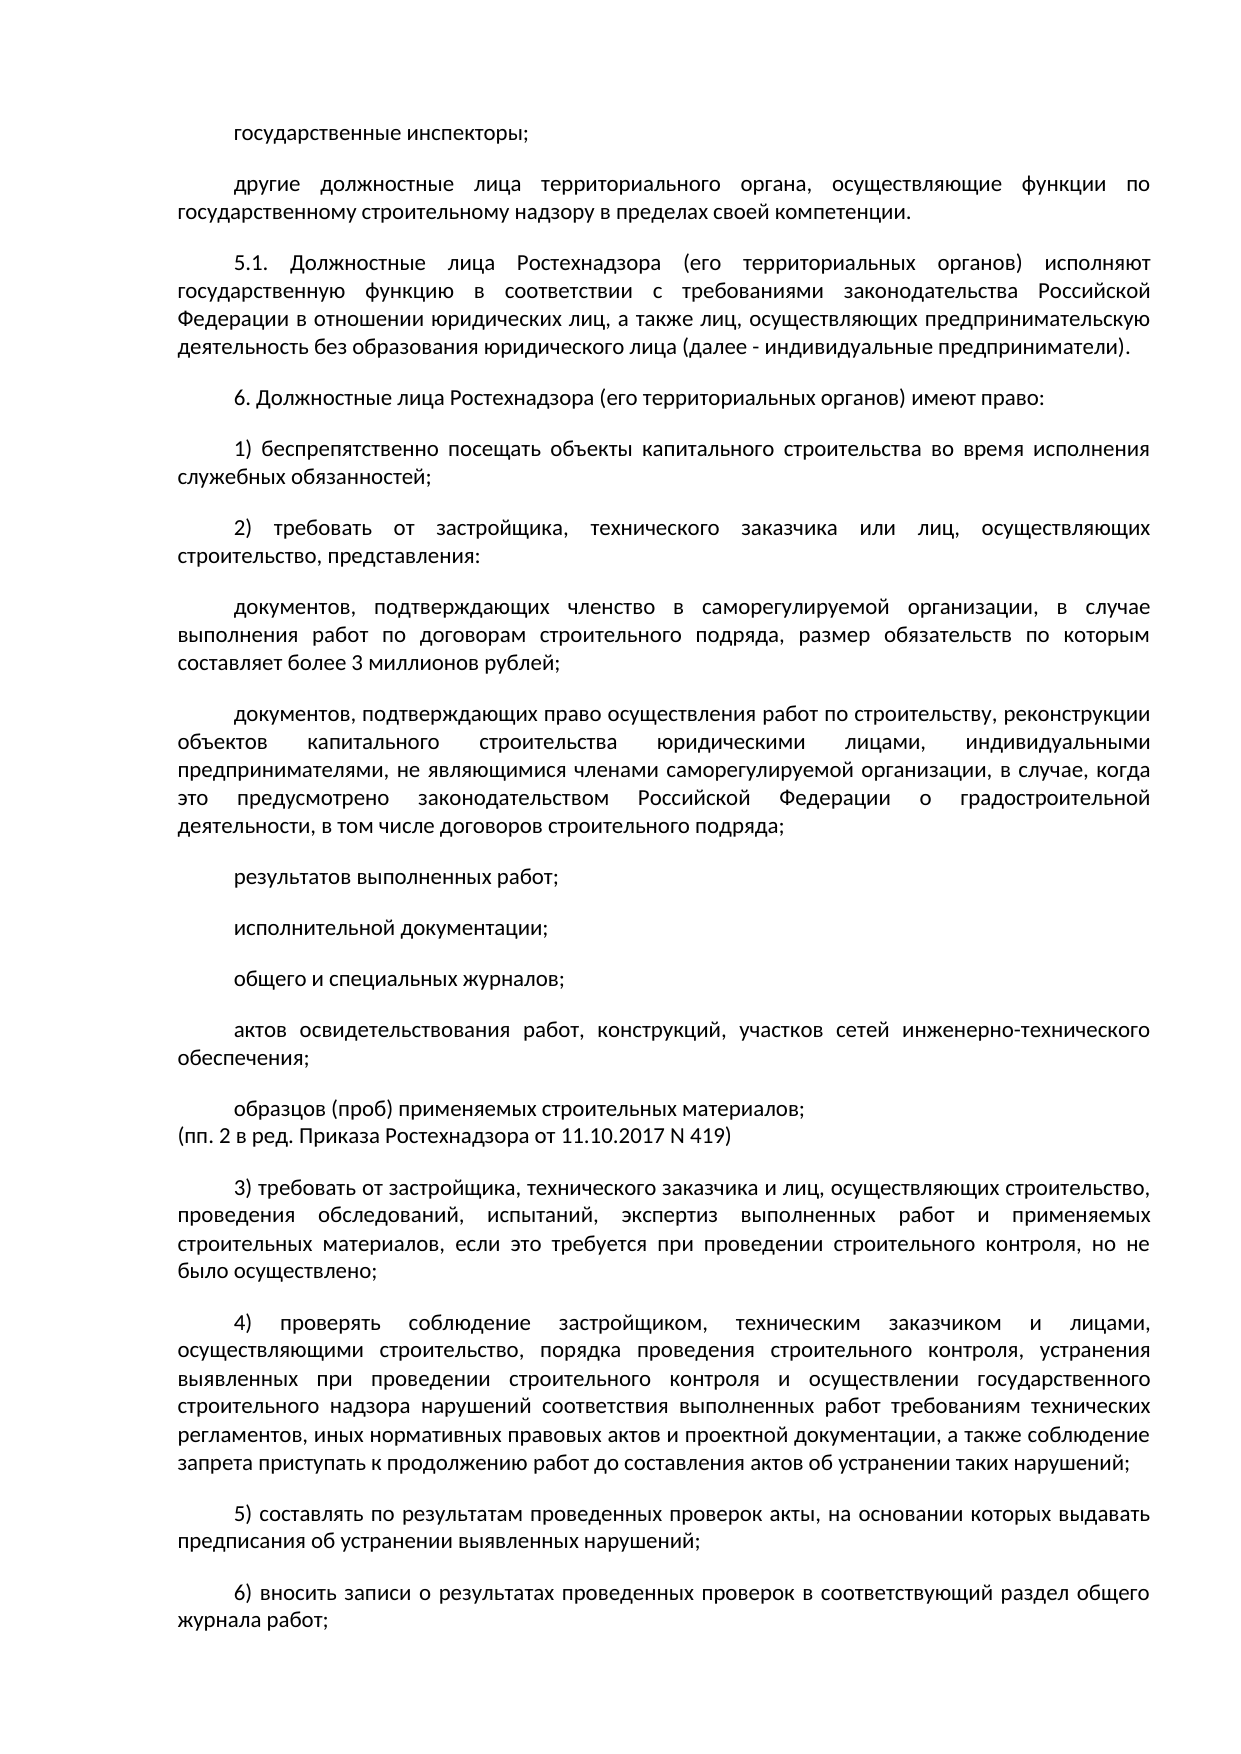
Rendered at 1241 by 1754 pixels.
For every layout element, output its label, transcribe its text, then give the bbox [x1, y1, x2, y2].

text документов, подтверждающих право осуществления работ по строительству, реконструкции объектов капитального строительства юридическими лицами, индивидуальными предпринимателями, не являющимися членами саморегулируемой организации, в случае, когда это предусмотрено законодательством Российской Федерации о градостроительной деятельности, в том числе договоров строительного подряда; [177, 699, 1152, 839]
text исполнительной документации; [177, 913, 1152, 941]
text 3) требовать от застройщика, технического заказчика и лиц, осуществляющих строительство, проведения обследований, испытаний, экспертиз выполненных работ и применяемых строительных материалов, если это требуется при проведении строительного контроля, но не было осуществлено; [177, 1173, 1152, 1285]
text 6) вносить записи о результатах проведенных проверок в соответствующий раздел общего журнала работ; [177, 1578, 1152, 1634]
text общего и специальных журналов; [177, 964, 1152, 992]
text 5) составлять по результатам проведенных проверок акты, на основании которых выдавать предписания об устранении выявленных нарушений; [177, 1499, 1152, 1555]
text 4) проверять соблюдение застройщиком, техническим заказчиком и лицами, осуществляющими строительство, порядка проведения строительного контроля, устранения выявленных при проведении строительного контроля и осуществлении государственного строительного надзора нарушений соответствия выполненных работ требованиям технических регламентов, иных нормативных правовых актов и проектной документации, а также соблюдение запрета приступать к продолжению работ до составления актов об устранении таких нарушений; [177, 1308, 1152, 1476]
text образцов (проб) применяемых строительных материалов; [177, 1094, 1152, 1122]
text 2) требовать от застройщика, технического заказчика или лиц, осуществляющих строительство, представления: [177, 513, 1152, 569]
text 5.1. Должностные лица Ростехнадзора (его территориальных органов) исполняют государственную функцию в соответствии с требованиями законодательства Российской Федерации в отношении юридических лиц, а также лиц, осуществляющих предпринимательскую деятельность без образования юридического лица (далее - индивидуальные предприниматели). [177, 248, 1152, 360]
text актов освидетельствования работ, конструкций, участков сетей инженерно-технического обеспечения; [177, 1015, 1152, 1071]
text 6. Должностные лица Ростехнадзора (его территориальных органов) имеют право: [177, 383, 1152, 411]
text (пп. 2 в ред. Приказа Ростехнадзора от 11.10.2017 N 419) [177, 1122, 1152, 1150]
text результатов выполненных работ; [177, 862, 1152, 890]
text 1) беспрепятственно посещать объекты капитального строительства во время исполнения служебных обязанностей; [177, 434, 1152, 490]
text другие должностные лица территориального органа, осуществляющие функции по государственному строительному надзору в пределах своей компетенции. [177, 169, 1152, 225]
text государственные инспекторы; [177, 118, 1152, 146]
text документов, подтверждающих членство в саморегулируемой организации, в случае выполнения работ по договорам строительного подряда, размер обязательств по которым составляет более 3 миллионов рублей; [177, 592, 1152, 676]
